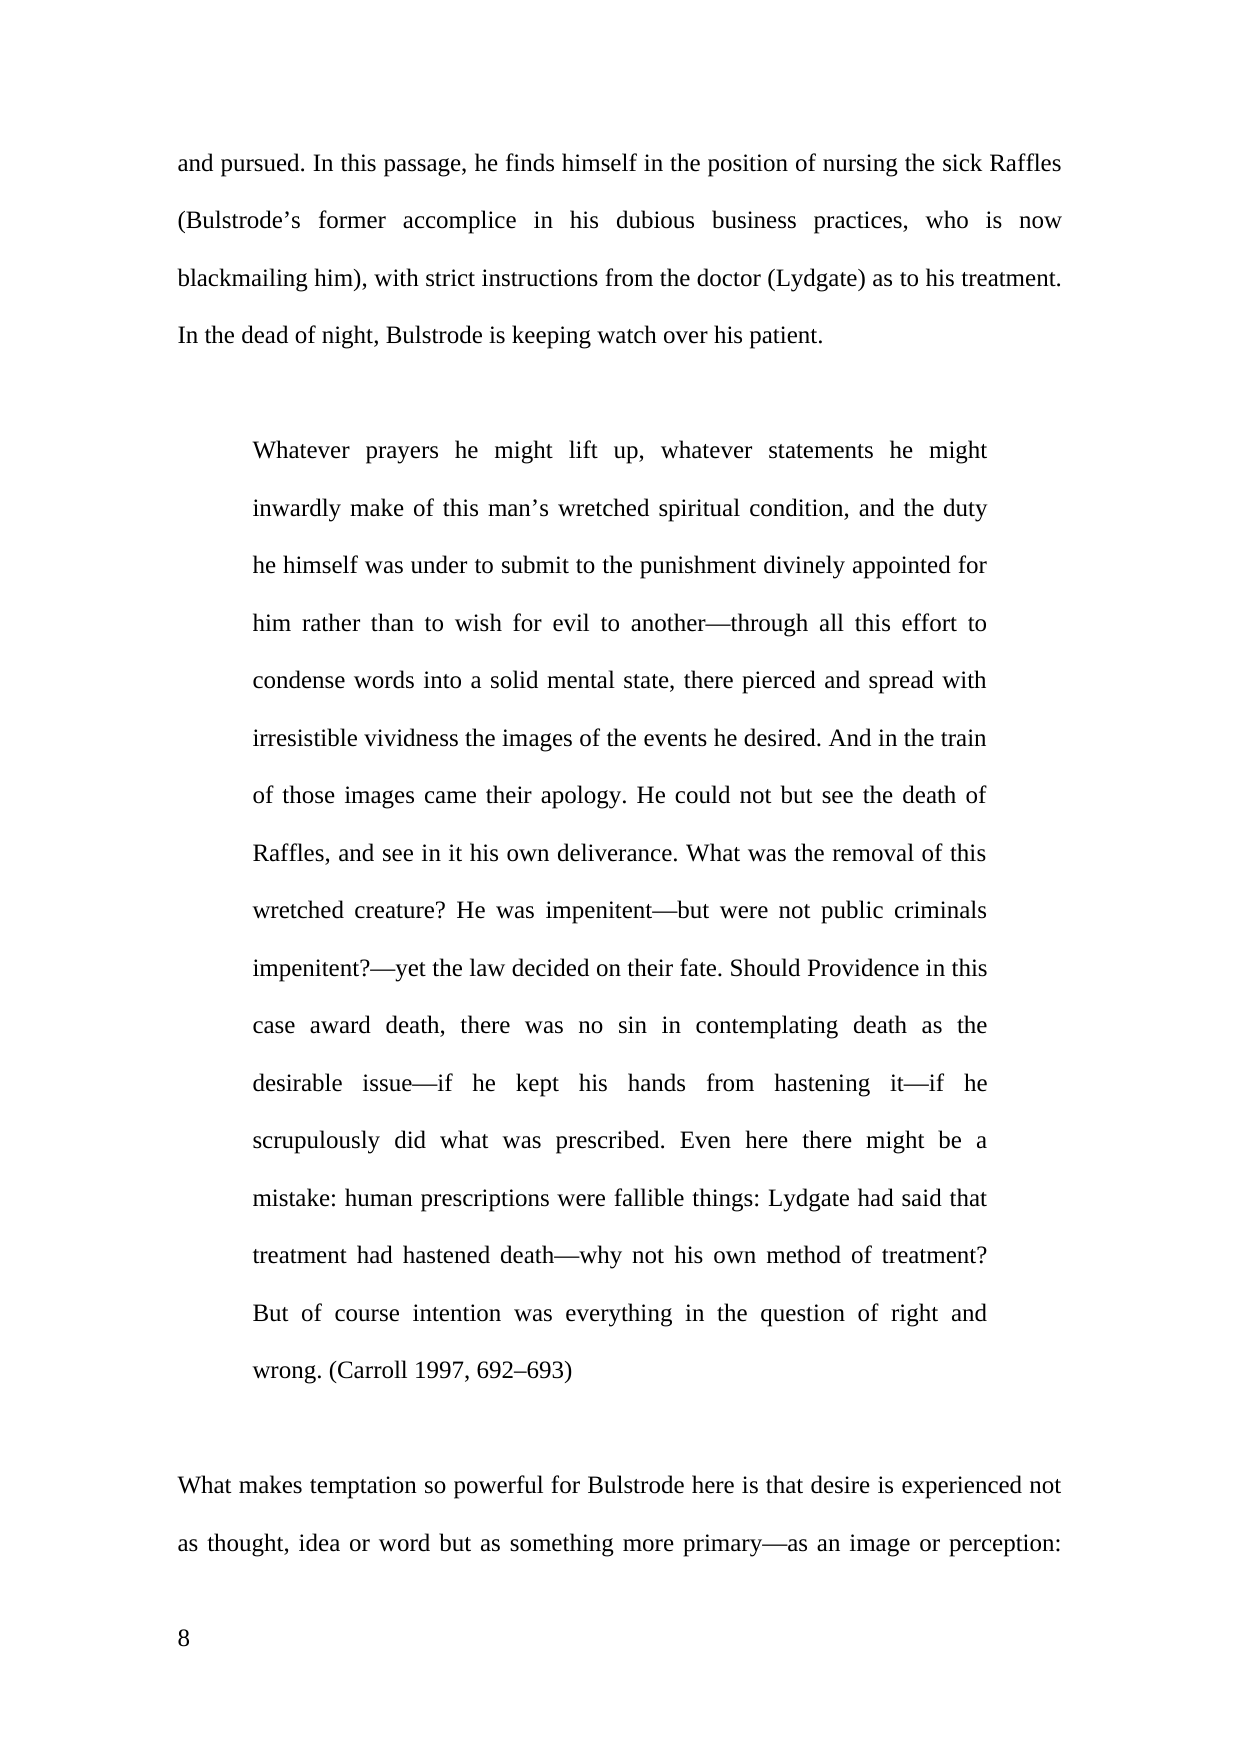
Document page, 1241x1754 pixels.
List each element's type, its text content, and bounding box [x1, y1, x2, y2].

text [177, 148, 1063, 349]
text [177, 1470, 1063, 1556]
text Whatever prayers he might lift up, whatever statements he might inwardly make of this man’s wretched spiritual condition, and the duty he himself was under to submit to the punishment divinely appointed for him rather than to wish for evil to another—through all this effort to condense words into a solid mental state, there pierced and spread with irresistible vividness the images of the events he desired. And in the train of those images came their apology. He could not but see the death of Raffles, and see in it his own deliverance. What was the removal of this wretched creature? He was impenitent—but were not public criminals impenitent?—yet the law decided on their fate. Should Providence in this case award death, there was no sin in contemplating death as the desirable issue—if he kept his hands from hastening it—if he scrupulously did what was prescribed. Even here there might be a mistake: human prescriptions were fallible things: Lydgate had said that treatment had hastened death—why not his own method of treatment? But of course intention was everything in the question of right and wrong. (Carroll 1997, 692–693) [252, 435, 988, 1384]
